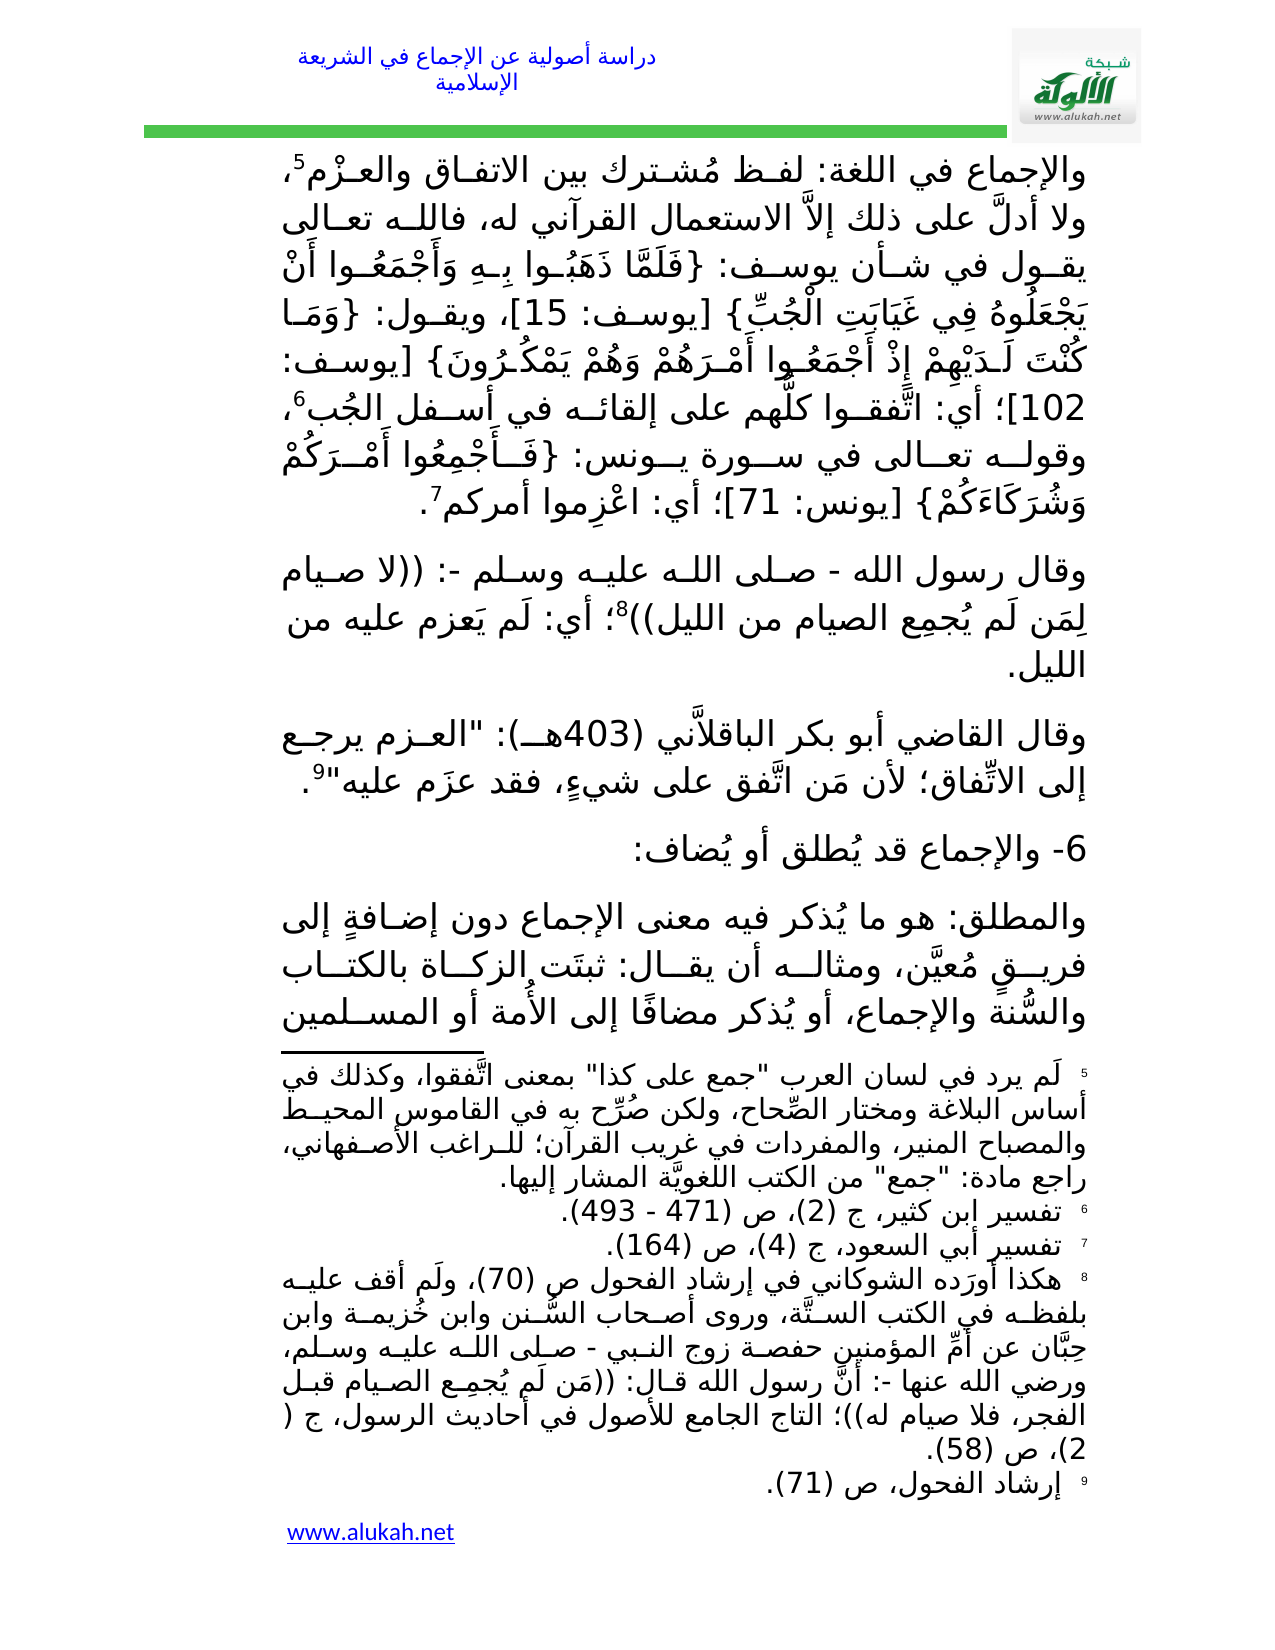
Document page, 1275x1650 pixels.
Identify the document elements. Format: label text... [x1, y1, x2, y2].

text 6- والإجماع قد يُطلق أو يُضاف: [281, 829, 1087, 870]
text وقال القاضي أبو بكر الباقلاَّني (403هـ): "العزم يرجع إلى الاتِّفاق؛ لأن مَن اتَّفق على شيءٍ، فقد عزَم عليه". [281, 713, 1087, 802]
text وقال رسول الله - صلى الله عليه وسلم -: ((لا صيام لِمَن لَم يُجمِع الصيام من الليل))؛ أي: لَم يَعزم عليه من الليل. [281, 550, 1087, 686]
text والمطلق: هو ما يُذكر فيه معنى الإجماع دون إضافةٍ إلى فريقٍ مُعيَّن، ومثاله أن يقال: ثبتَت الزكاة بالكتاب والسُّنة والإجماع، أو يُذكر مضافًا إلى الأُمة أو المسلمين أو العلماء، فيُقال: إجماع الأمة مُنعقد على وجوب الصلوات الخمس على كلِّ مُكلَّفٍ، وإجماع المسلمين قائمٌ على وجوب طاعة الرسول. [281, 897, 1087, 1033]
text والإجماع في اللغة: لفظ مُشترك بين الاتفاق والعزْم، ولا أدلَّ على ذلك إلاَّ الاستعمال القرآني له، فالله تعالى يقول في شأن يوسف: {فَلَمَّا ذَهَبُوا بِهِ وَأَجْمَعُوا أَنْ يَجْعَلُوهُ فِي غَيَابَتِ الْجُبِّ} [يوسف: 15]، ويقول: {وَمَا كُنْتَ لَدَيْهِمْ إِذْ أَجْمَعُوا أَمْرَهُمْ وَهُمْ يَمْكُرُونَ} [يوسف: 102]؛ أي: اتَّفقوا كلُّهم على إلقائه في أسفل الجُب، وقوله تعالى في سورة يونس: {فَأَجْمِعُوا أَمْرَكُمْ وَشُرَكَاءَكُمْ} [يونس: 71]؛ أي: اعْزِموا أمركم. [281, 150, 1087, 523]
